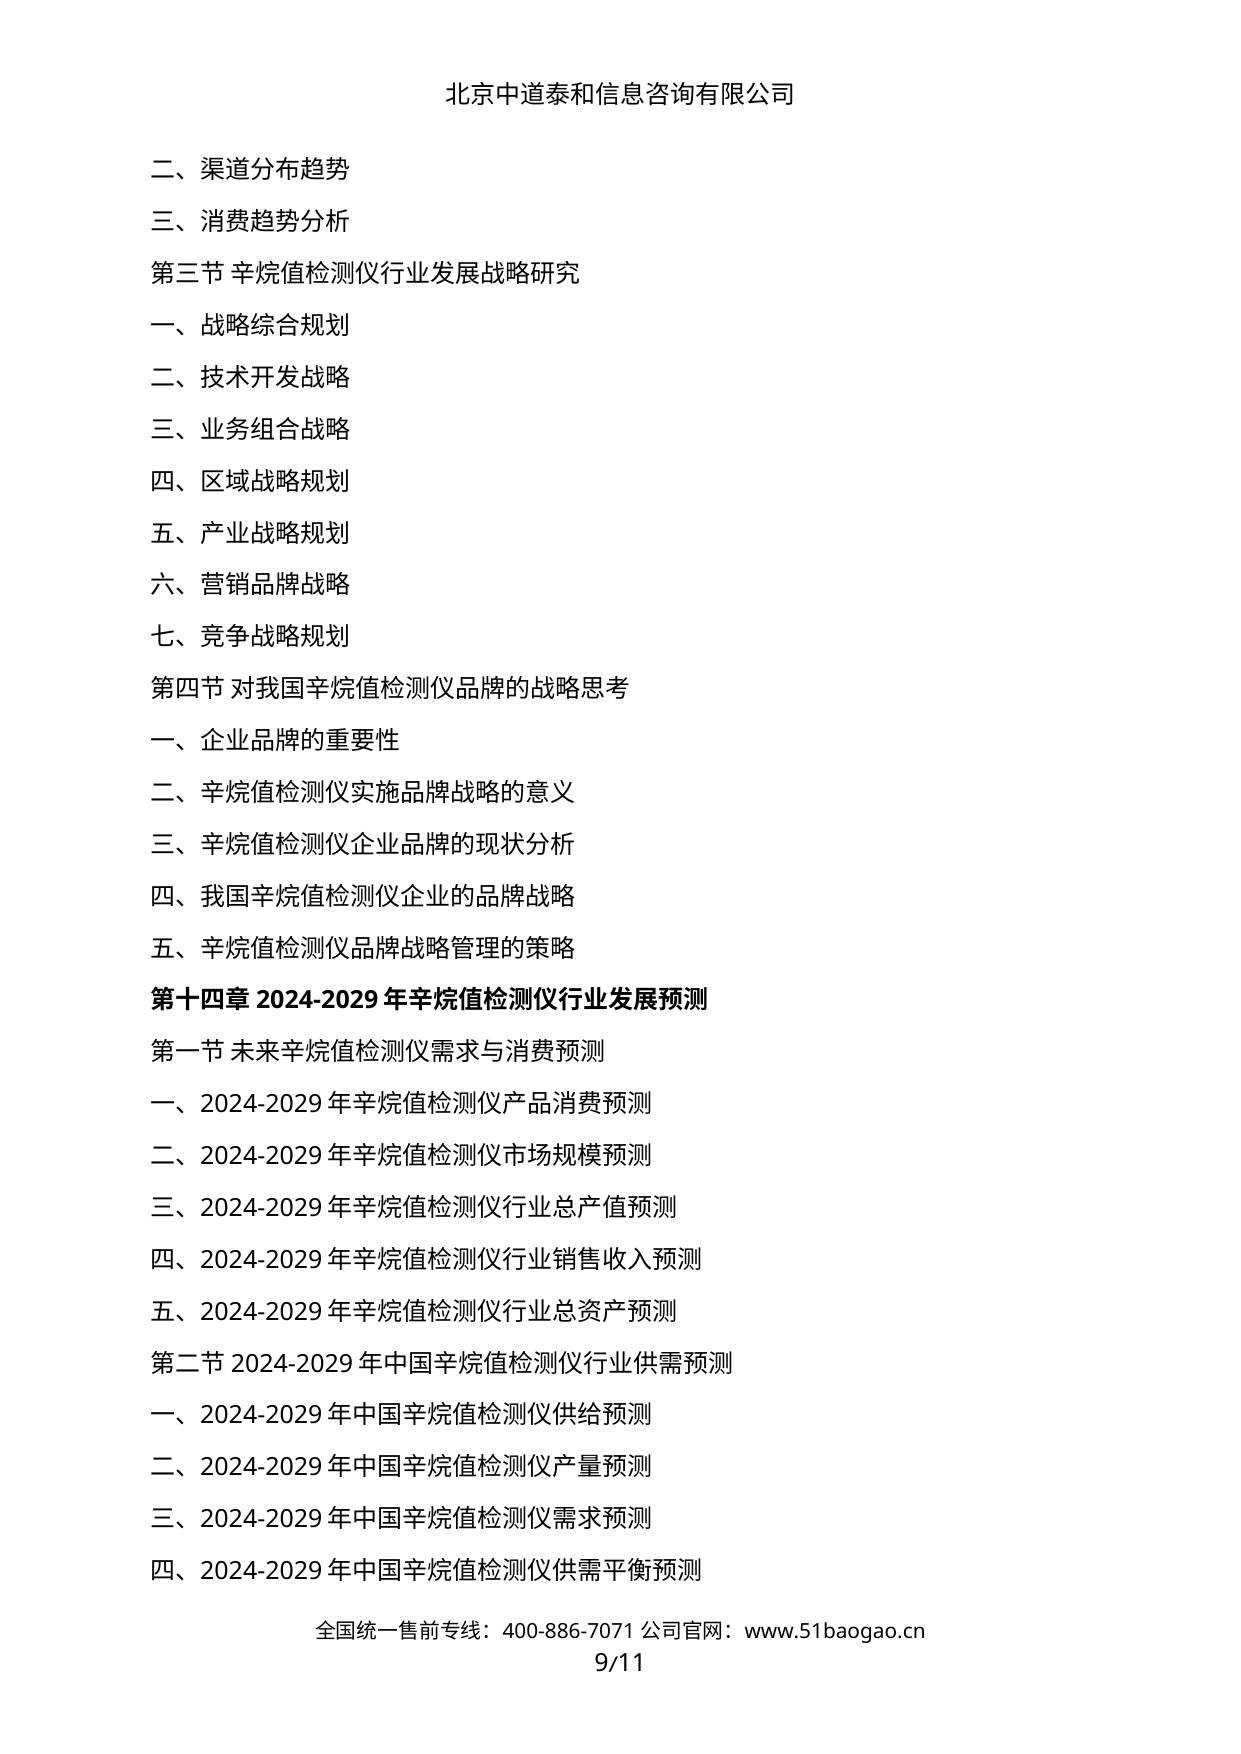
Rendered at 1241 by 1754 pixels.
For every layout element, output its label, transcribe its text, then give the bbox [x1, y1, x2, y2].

text 第二节 2024-2029年中国辛烷值检测仪行业供需预测 [150, 1343, 1090, 1379]
text 第一节 未来辛烷值检测仪需求与消费预测 [150, 1032, 1090, 1068]
text 六、营销品牌战略 [150, 565, 1090, 601]
text 第十四章 2024-2029年辛烷值检测仪行业发展预测 [150, 980, 1090, 1016]
text 第三节 辛烷值检测仪行业发展战略研究 [150, 254, 1090, 290]
text 五、辛烷值检测仪品牌战略管理的策略 [150, 928, 1090, 964]
text 第四节 对我国辛烷值检测仪品牌的战略思考 [150, 669, 1090, 705]
text 三、消费趋势分析 [150, 202, 1090, 238]
text 五、2024-2029年辛烷值检测仪行业总资产预测 [150, 1291, 1090, 1327]
text 一、企业品牌的重要性 [150, 721, 1090, 757]
text 七、竞争战略规划 [150, 617, 1090, 653]
text 五、产业战略规划 [150, 513, 1090, 549]
text 三、2024-2029年中国辛烷值检测仪需求预测 [150, 1499, 1090, 1535]
text 一、2024-2029年中国辛烷值检测仪供给预测 [150, 1395, 1090, 1431]
text 二、2024-2029年辛烷值检测仪市场规模预测 [150, 1136, 1090, 1172]
text 一、2024-2029年辛烷值检测仪产品消费预测 [150, 1084, 1090, 1120]
text 二、2024-2029年中国辛烷值检测仪产量预测 [150, 1447, 1090, 1483]
text 三、2024-2029年辛烷值检测仪行业总产值预测 [150, 1187, 1090, 1224]
text 三、辛烷值检测仪企业品牌的现状分析 [150, 824, 1090, 861]
text 一、战略综合规划 [150, 306, 1090, 342]
text 二、渠道分布趋势 [150, 150, 1090, 186]
text 三、业务组合战略 [150, 409, 1090, 446]
text 四、2024-2029年中国辛烷值检测仪供需平衡预测 [150, 1551, 1090, 1587]
text 四、区域战略规划 [150, 461, 1090, 497]
text 二、辛烷值检测仪实施品牌战略的意义 [150, 772, 1090, 809]
text 四、2024-2029年辛烷值检测仪行业销售收入预测 [150, 1239, 1090, 1276]
text 二、技术开发战略 [150, 357, 1090, 394]
text 四、我国辛烷值检测仪企业的品牌战略 [150, 876, 1090, 912]
